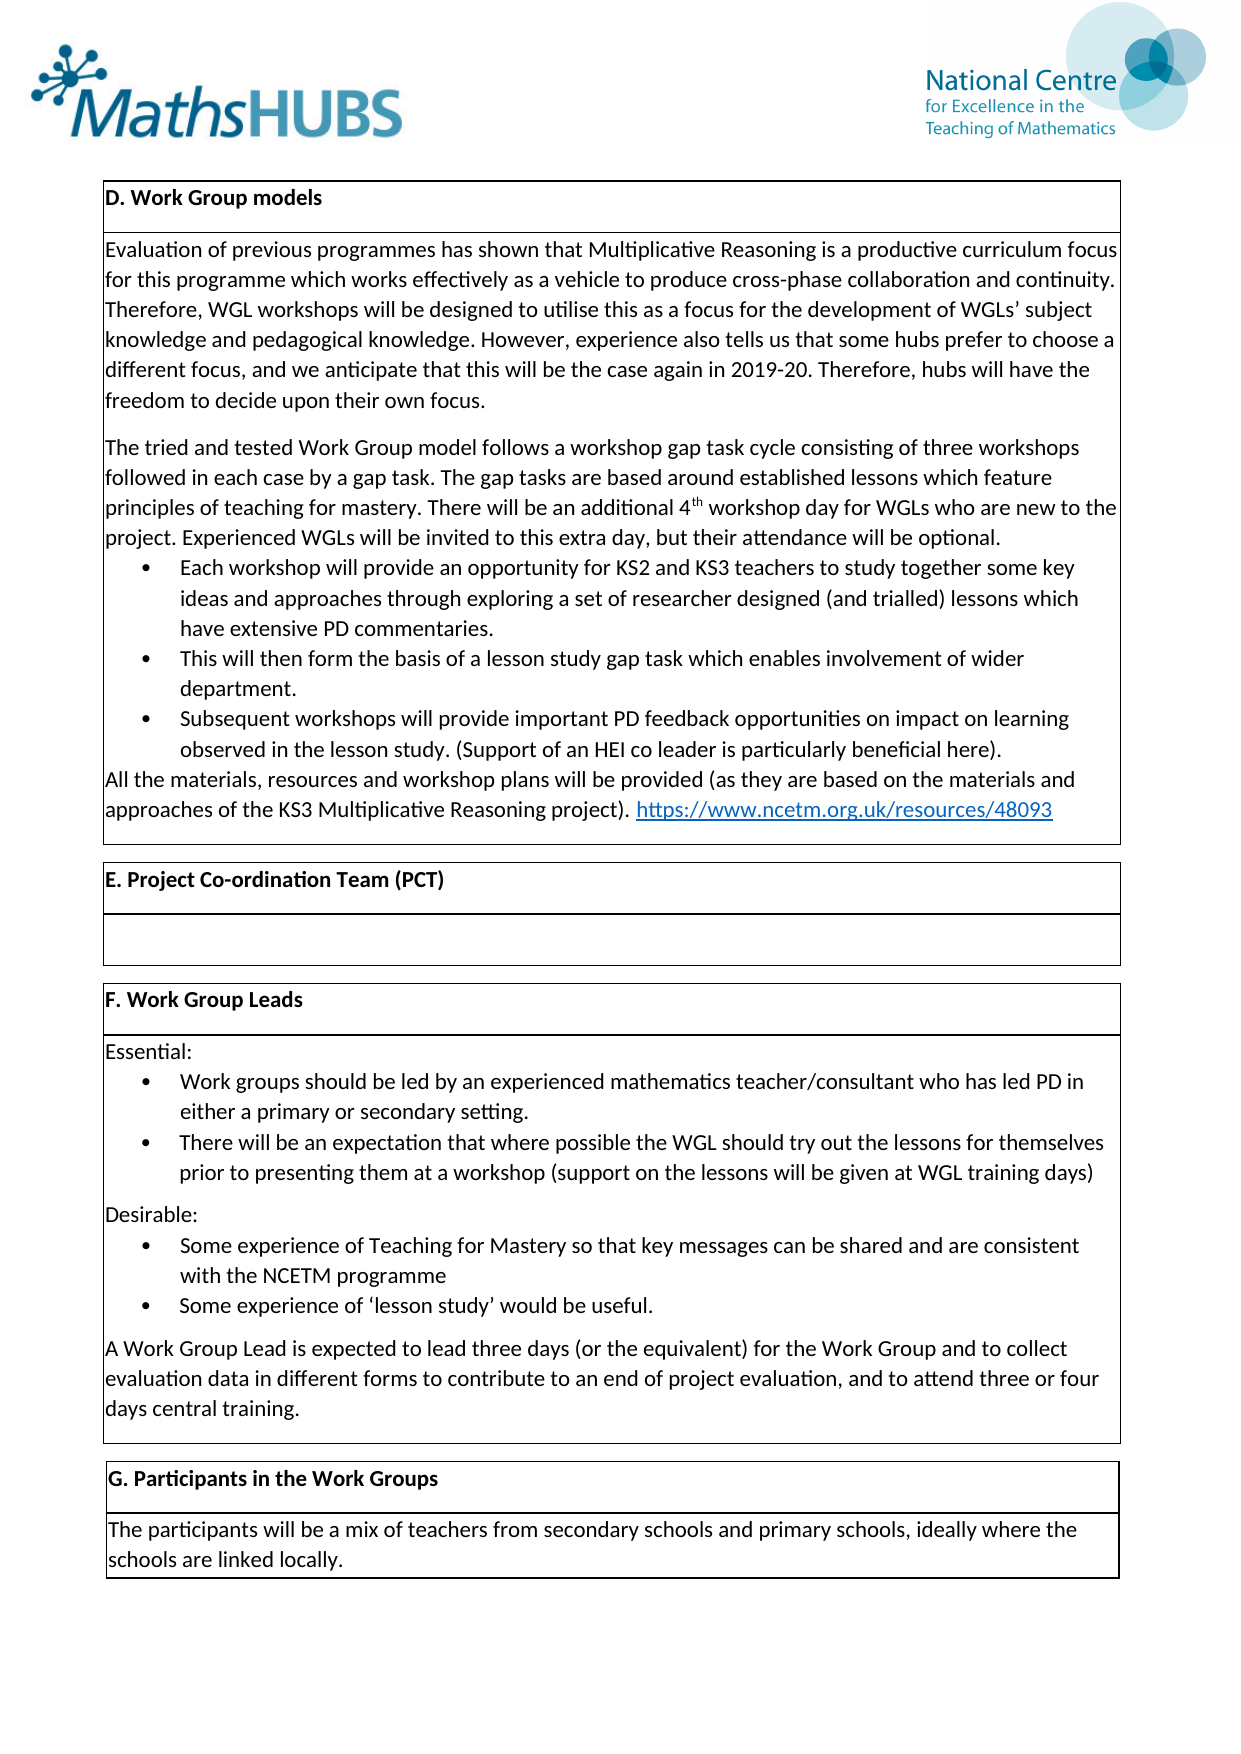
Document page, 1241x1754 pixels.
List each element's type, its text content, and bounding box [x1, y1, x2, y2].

table_header G. Participants in the Work Groups [107, 1462, 1118, 1512]
table_header D. Work Group models [104, 182, 1120, 232]
picture [8, 22, 423, 159]
table_cell Essential: Work groups should be led by an experienced mathematics teacher/consultant who has led PD in either a primary or secondary setting. There will be an expectation that where possible the WGL should try out the lessons for themselves prior to presenting them at a workshop (support on the lessons will be given at WGL training days) Desirable: Some experience of Teaching for Mastery so that key messages can be shared and are consistent with the NCETM programme Some experience of ‘lesson study’ would be useful. A Work Group Lead is expected to lead three days (or the equivalent) for the Work Group and to collect evaluation data in different forms to contribute to an end of project evaluation, and to attend three or four days central training. [104, 1036, 1120, 1443]
picture [925, 0, 1236, 147]
table_header F. Work Group Leads [104, 984, 1120, 1034]
table_cell [104, 915, 1120, 964]
table_header E. Project Co-ordination Team (PCT) [104, 863, 1120, 913]
table_cell Evaluation of previous programmes has shown that Multiplicative Reasoning is a productive curriculum focus for this programme which works effectively as a vehicle to produce cross-phase collaboration and continuity. Therefore, WGL workshops will be designed to utilise this as a focus for the development of WGLs’ subject knowledge and pedagogical knowledge. However, experience also tells us that some hubs prefer to choose a different focus, and we anticipate that this will be the case again in 2019-20. Therefore, hubs will have the freedom to decide upon their own focus. The tried and tested Work Group model follows a workshop gap task cycle consisting of three workshops followed in each case by a gap task. The gap tasks are based around established lessons which feature principles of teaching for mastery. There will be an additional 4th workshop day for WGLs who are new to the project. Experienced WGLs will be invited to this extra day, but their attendance will be optional. Each workshop will provide an opportunity for KS2 and KS3 teachers to study together some key ideas and approaches through exploring a set of researcher designed (and trialled) lessons which have extensive PD commentaries. This will then form the basis of a lesson study gap task which enables involvement of wider department. Subsequent workshops will provide important PD feedback opportunities on impact on learning observed in the lesson study. (Support of an HEI co leader is particularly beneficial here). All the materials, resources and workshop plans will be provided (as they are based on the materials and approaches of the KS3 Multiplicative Reasoning project). https://www.ncetm.org.uk/resources/48093 [104, 233, 1120, 843]
